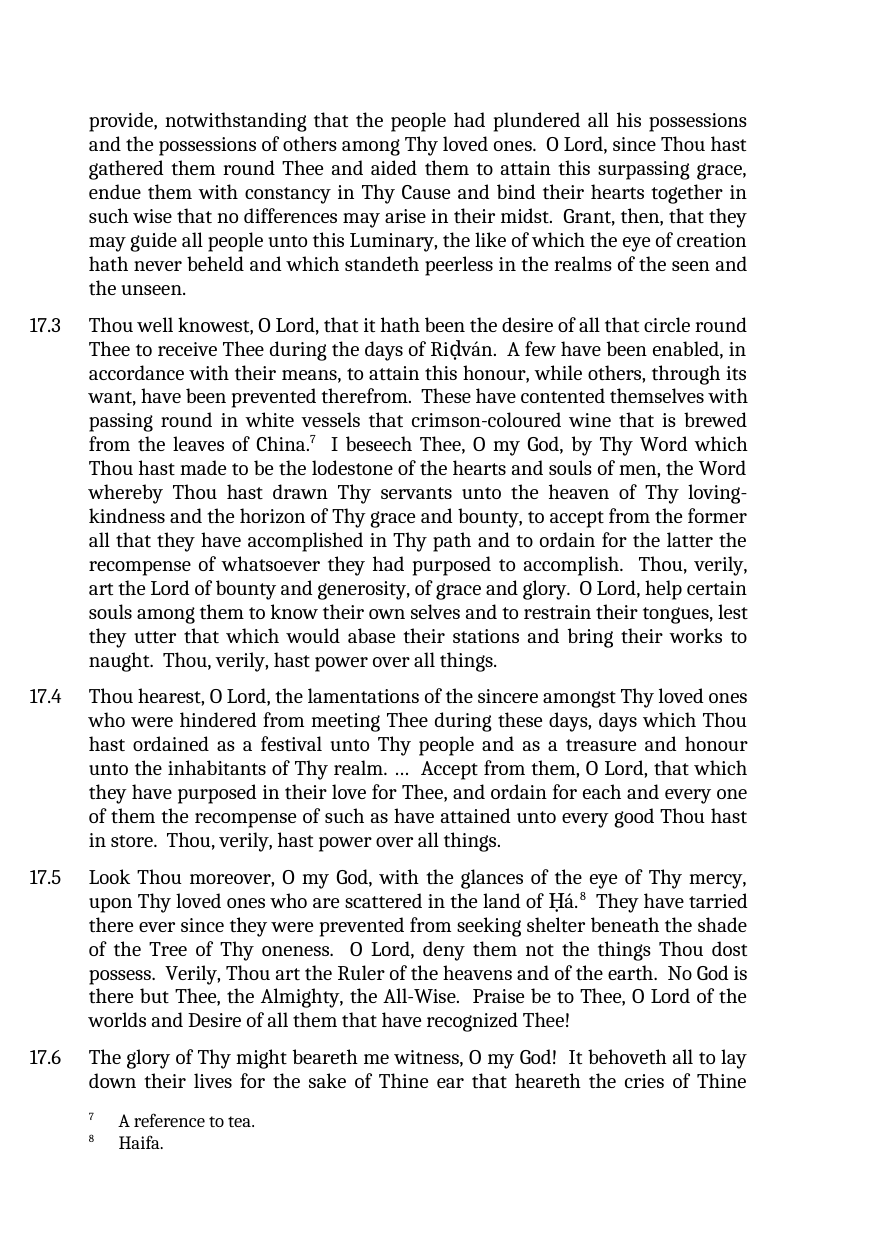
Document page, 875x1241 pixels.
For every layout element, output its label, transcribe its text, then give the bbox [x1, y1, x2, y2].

text 17.4 Thou hearest, O Lord, the lamentations of the sincere amongst Thy loved ones who were hindered from meeting Thee during these days, days which Thou hast ordained as a festival unto Thy people and as a treasure and honour unto the inhabitants of Thy realm. … Accept from them, O Lord, that which they have purposed in their love for Thee, and ordain for each and every one of them the recompense of such as have attained unto every good Thou hast in store. Thou, verily, hast power over all things. [29, 685, 748, 853]
text 17.5 Look Thou moreover, O my God, with the glances of the eye of Thy mercy, upon Thy loved ones who are scattered in the land of Ḥá. They have tarried there ever since they were prevented from seeking shelter beneath the shade of the Tree of Thy oneness. O Lord, deny them not the things Thou dost possess. Verily, Thou art the Ruler of the heavens and of the earth. No God is there but Thee, the Almighty, the All-Wise. Praise be to Thee, O Lord of the worlds and Desire of all them that have recognized Thee! [29, 865, 748, 1033]
text 17.3 Thou well knowest, O Lord, that it hath been the desire of all that circle round Thee to receive Thee during the days of Riḍván. A few have been enabled, in accordance with their means, to attain this honour, while others, through its want, have been prevented therefrom. These have contented themselves with passing round in white vessels that crimson-coloured wine that is brewed from the leaves of China. I beseech Thee, O my God, by Thy Word which Thou hast made to be the lodestone of the hearts and souls of men, the Word whereby Thou hast drawn Thy servants unto the heaven of Thy loving-kindness and the horizon of Thy grace and bounty, to accept from the former all that they have accomplished in Thy path and to ordain for the latter the recompense of whatsoever they had purposed to accomplish. Thou, verily, art the Lord of bounty and generosity, of grace and glory. O Lord, help certain souls among them to know their own selves and to restrain their tongues, lest they utter that which would abase their stations and bring their works to naught. Thou, verily, hast power over all things. [29, 313, 748, 673]
